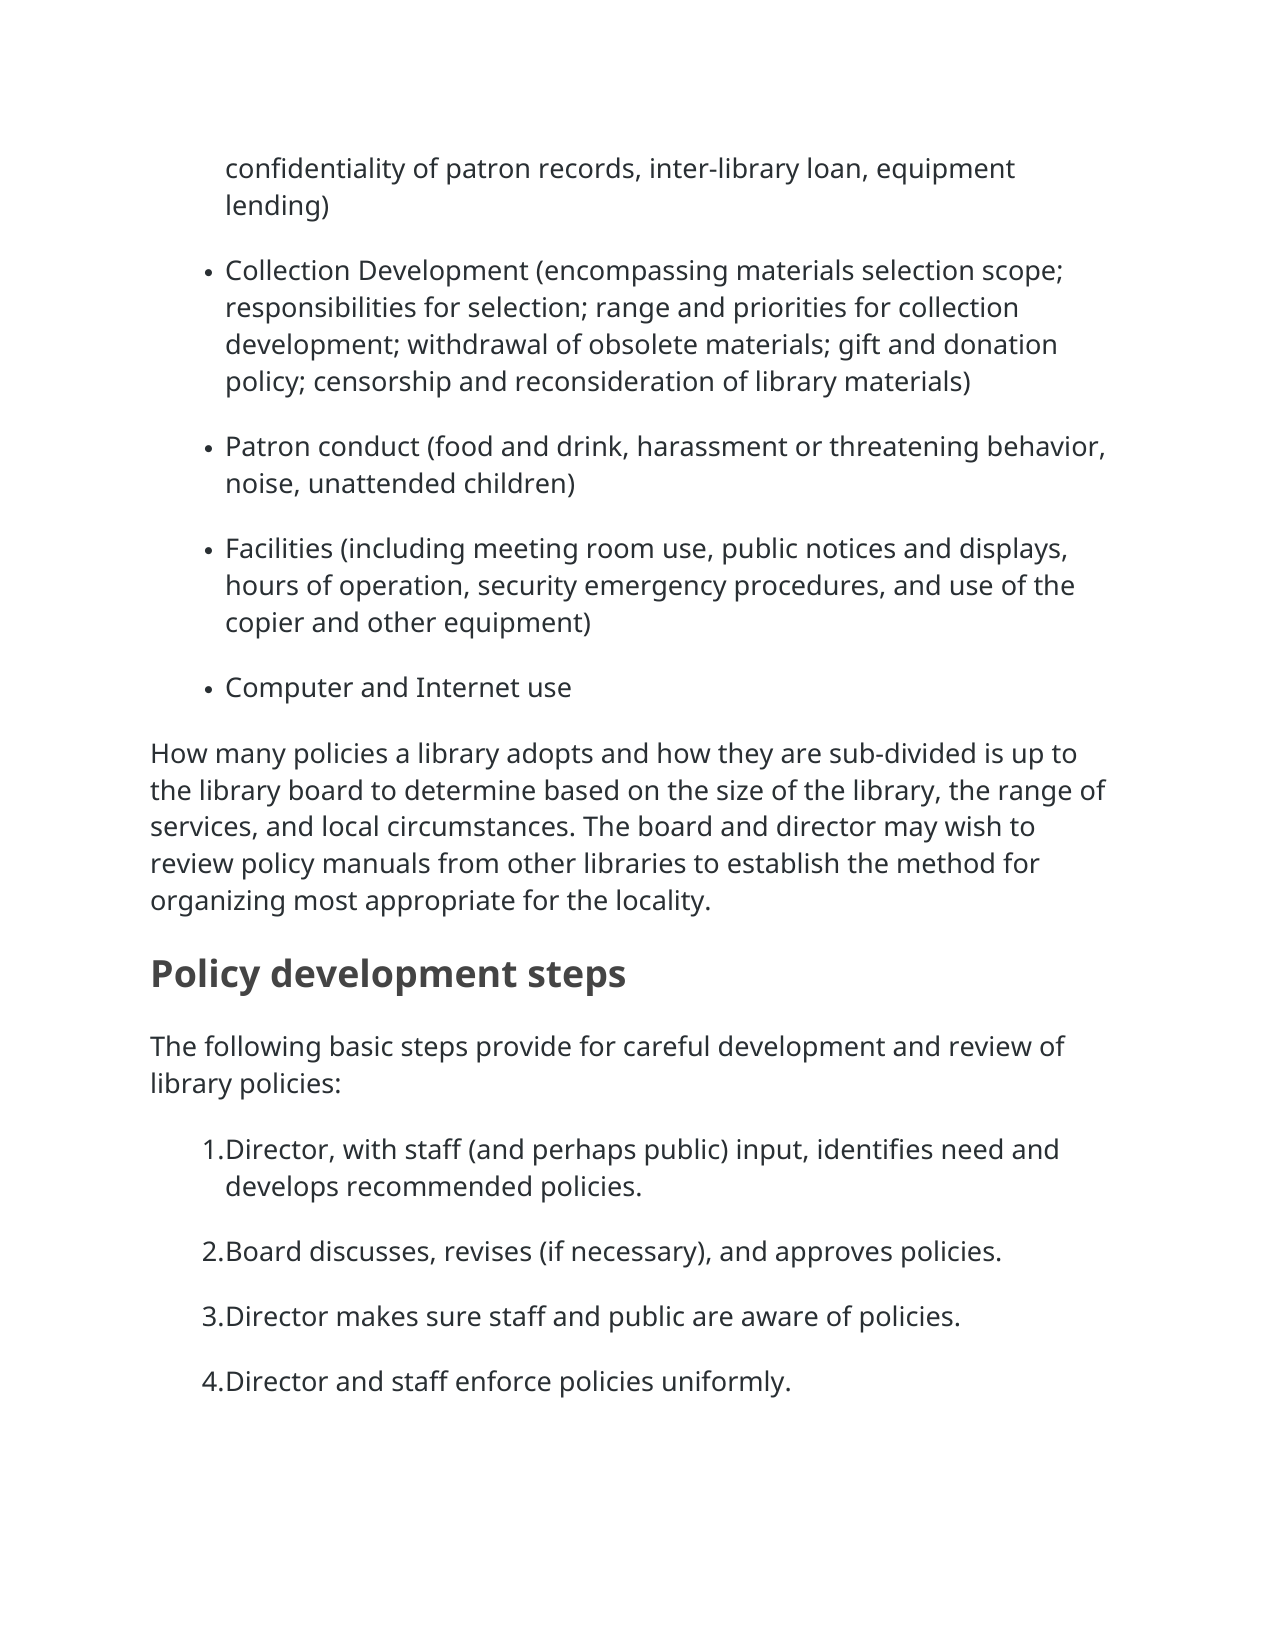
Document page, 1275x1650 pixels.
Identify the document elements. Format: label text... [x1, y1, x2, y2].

text The following basic steps provide for careful development and review of library policies: [150, 1028, 1125, 1102]
list Director and staff enforce policies uniformly. [202, 1363, 1125, 1399]
list Board discusses, revises (if necessary), and approves policies. [202, 1233, 1125, 1269]
list Patron conduct (food and drink, harassment or threatening behavior, noise, unattended children) [205, 427, 1125, 501]
text Policy development steps [150, 948, 1125, 999]
list Computer and Internet use [205, 668, 1125, 705]
list Collection Development (encompassing materials selection scope; responsibilities for selection; range and priorities for collection development; withdrawal of obsolete materials; gift and donation policy; censorship and reconsideration of library materials) [205, 252, 1125, 399]
list Facilities (including meeting room use, public notices and displays, hours of operation, security emergency procedures, and use of the copier and other equipment) [205, 529, 1125, 640]
text How many policies a library adopts and how they are sub-divided is up to the library board to determine based on the size of the library, the range of services, and local circumstances. The board and director may wish to review policy manuals from other libraries to establish the method for organizing most appropriate for the locality. [150, 734, 1125, 918]
list Director, with staff (and perhaps public) input, identifies need and develops recommended policies. [202, 1131, 1125, 1204]
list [205, 150, 1125, 224]
list Director makes sure staff and public are aware of policies. [202, 1298, 1125, 1334]
